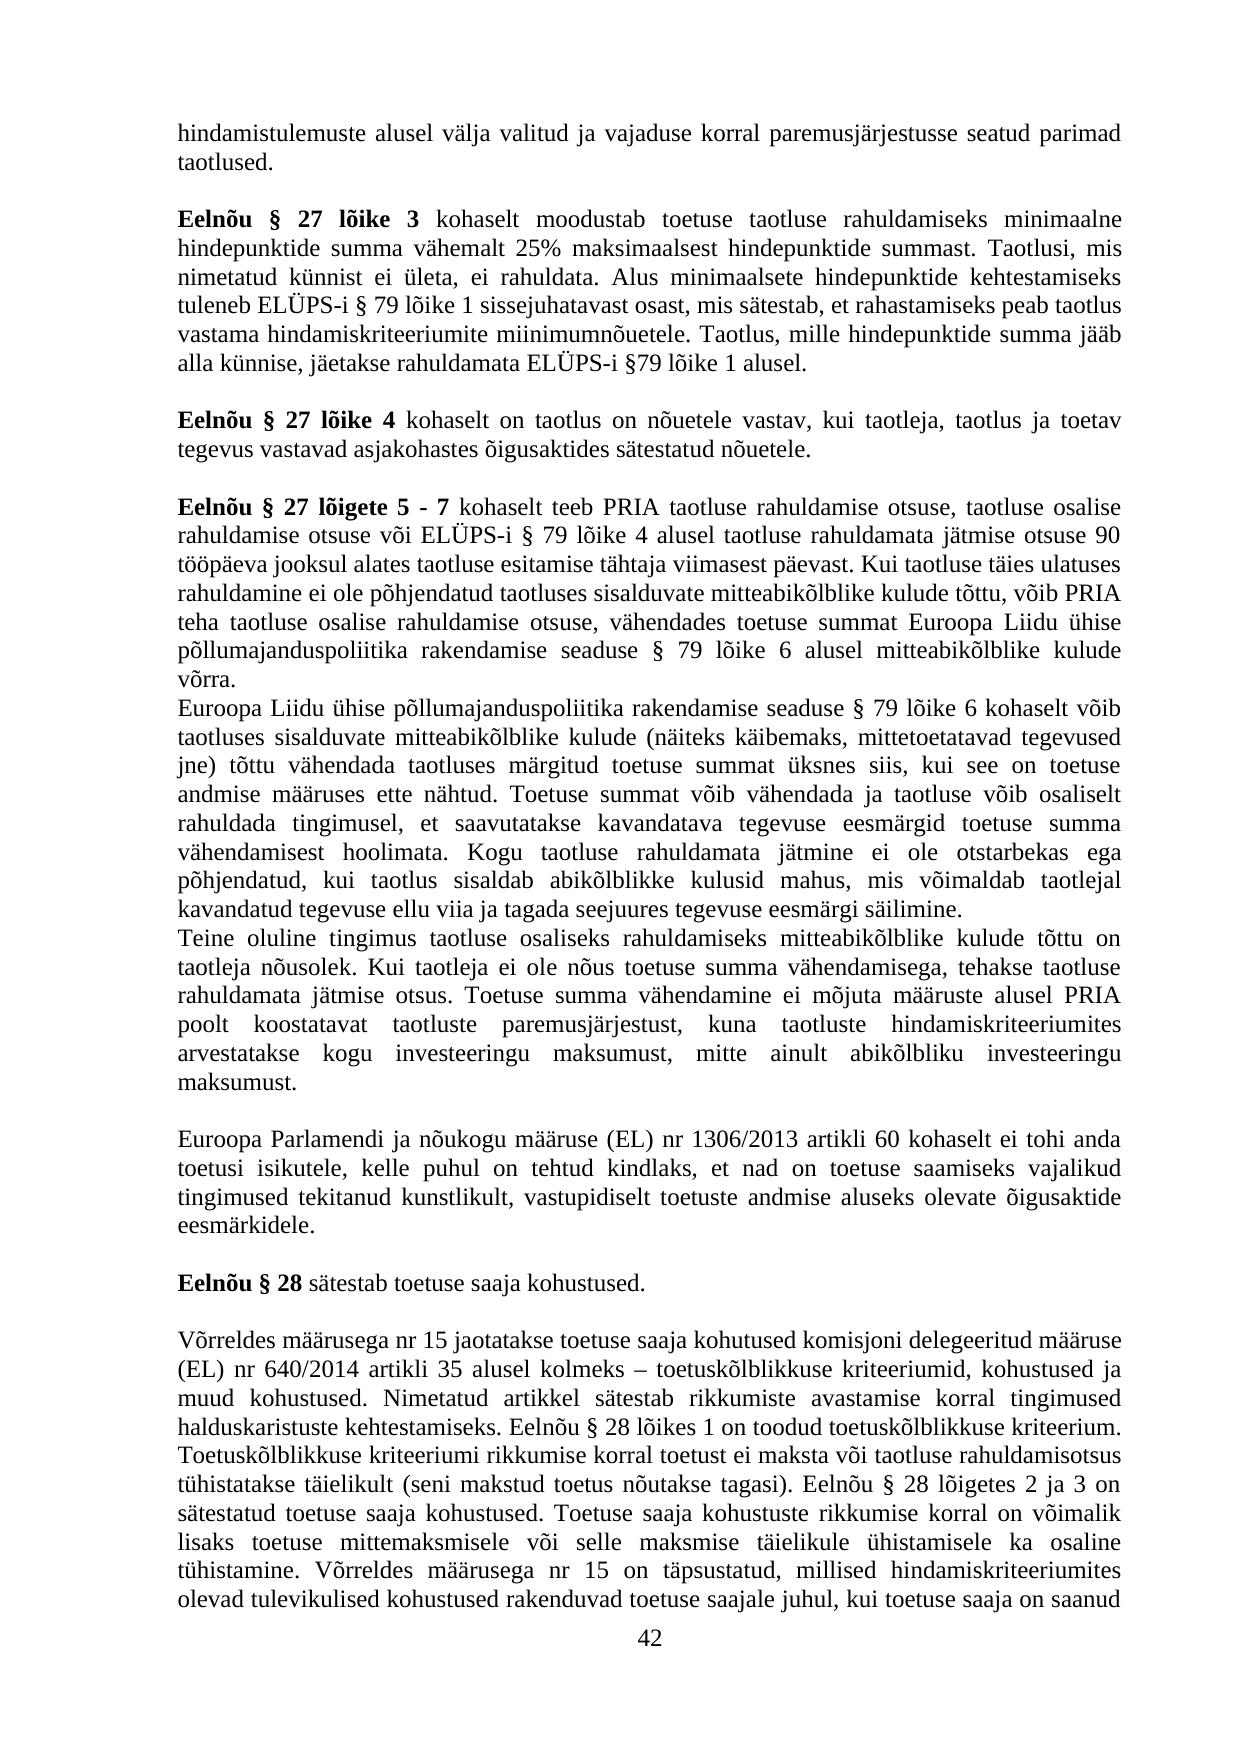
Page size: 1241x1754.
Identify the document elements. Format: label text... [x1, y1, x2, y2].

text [177, 1326, 1122, 1613]
text Euroopa Parlamendi ja nõukogu määruse (EL) nr 1306/2013 artikli 60 kohaselt ei tohi anda toetusi isikutele, kelle puhul on tehtud kindlaks, et nad on toetuse saamiseks vajalikud tingimused tekitanud kunstlikult, vastupidiselt toetuste andmise aluseks olevate õigusaktide eesmärkidele. [177, 1124, 1122, 1239]
text Eelnõu § 27 lõigete 5 - 7 kohaselt teeb PRIA taotluse rahuldamise otsuse, taotluse osalise rahuldamise otsuse või ELÜPS-i § 79 lõike 4 alusel taotluse rahuldamata jätmise otsuse 90 tööpäeva jooksul alates taotluse esitamise tähtaja viimasest päevast. Kui taotluse täies ulatuses rahuldamine ei ole põhjendatud taotluses sisalduvate mitteabikõlblike kulude tõttu, võib PRIA teha taotluse osalise rahuldamise otsuse, vähendades toetuse summat Euroopa Liidu ühise põllumajanduspoliitika rakendamise seaduse § 79 lõike 6 alusel mitteabikõlblike kulude võrra. [177, 492, 1122, 693]
text Eelnõu § 28 sätestab toetuse saaja kohustused. [177, 1268, 1122, 1297]
text Teine oluline tingimus taotluse osaliseks rahuldamiseks mitteabikõlblike kulude tõttu on taotleja nõusolek. Kui taotleja ei ole nõus toetuse summa vähendamisega, tehakse taotluse rahuldamata jätmise otsus. Toetuse summa vähendamine ei mõjuta määruste alusel PRIA poolt koostatavat taotluste paremusjärjestust, kuna taotluste hindamiskriteeriumites arvestatakse kogu investeeringu maksumust, mitte ainult abikõlbliku investeeringu maksumust. [177, 923, 1122, 1096]
text Euroopa Liidu ühise põllumajanduspoliitika rakendamise seaduse § 79 lõike 6 kohaselt võib taotluses sisalduvate mitteabikõlblike kulude (näiteks käibemaks, mittetoetatavad tegevused jne) tõttu vähendada taotluses märgitud toetuse summat üksnes siis, kui see on toetuse andmise määruses ette nähtud. Toetuse summat võib vähendada ja taotluse võib osaliselt rahuldada tingimusel, et saavutatakse kavandatava tegevuse eesmärgid toetuse summa vähendamisest hoolimata. Kogu taotluse rahuldamata jätmine ei ole otstarbekas ega põhjendatud, kui taotlus sisaldab abikõlblikke kulusid mahus, mis võimaldab taotlejal kavandatud tegevuse ellu viia ja tagada seejuures tegevuse eesmärgi säilimine. [177, 693, 1122, 923]
text Eelnõu § 27 lõike 3 kohaselt moodustab toetuse taotluse rahuldamiseks minimaalne hindepunktide summa vähemalt 25% maksimaalsest hindepunktide summast. Taotlusi, mis nimetatud künnist ei ületa, ei rahuldata. Alus minimaalsete hindepunktide kehtestamiseks tuleneb ELÜPS-i § 79 lõike 1 sissejuhatavast osast, mis sätestab, et rahastamiseks peab taotlus vastama hindamiskriteeriumite miinimumnõuetele. Taotlus, mille hindepunktide summa jääb alla künnise, jäetakse rahuldamata ELÜPS-i §79 lõike 1 alusel. [177, 204, 1122, 377]
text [177, 118, 1122, 176]
text Eelnõu § 27 lõike 4 kohaselt on taotlus on nõuetele vastav, kui taotleja, taotlus ja toetav tegevus vastavad asjakohastes õigusaktides sätestatud nõuetele. [177, 406, 1122, 463]
